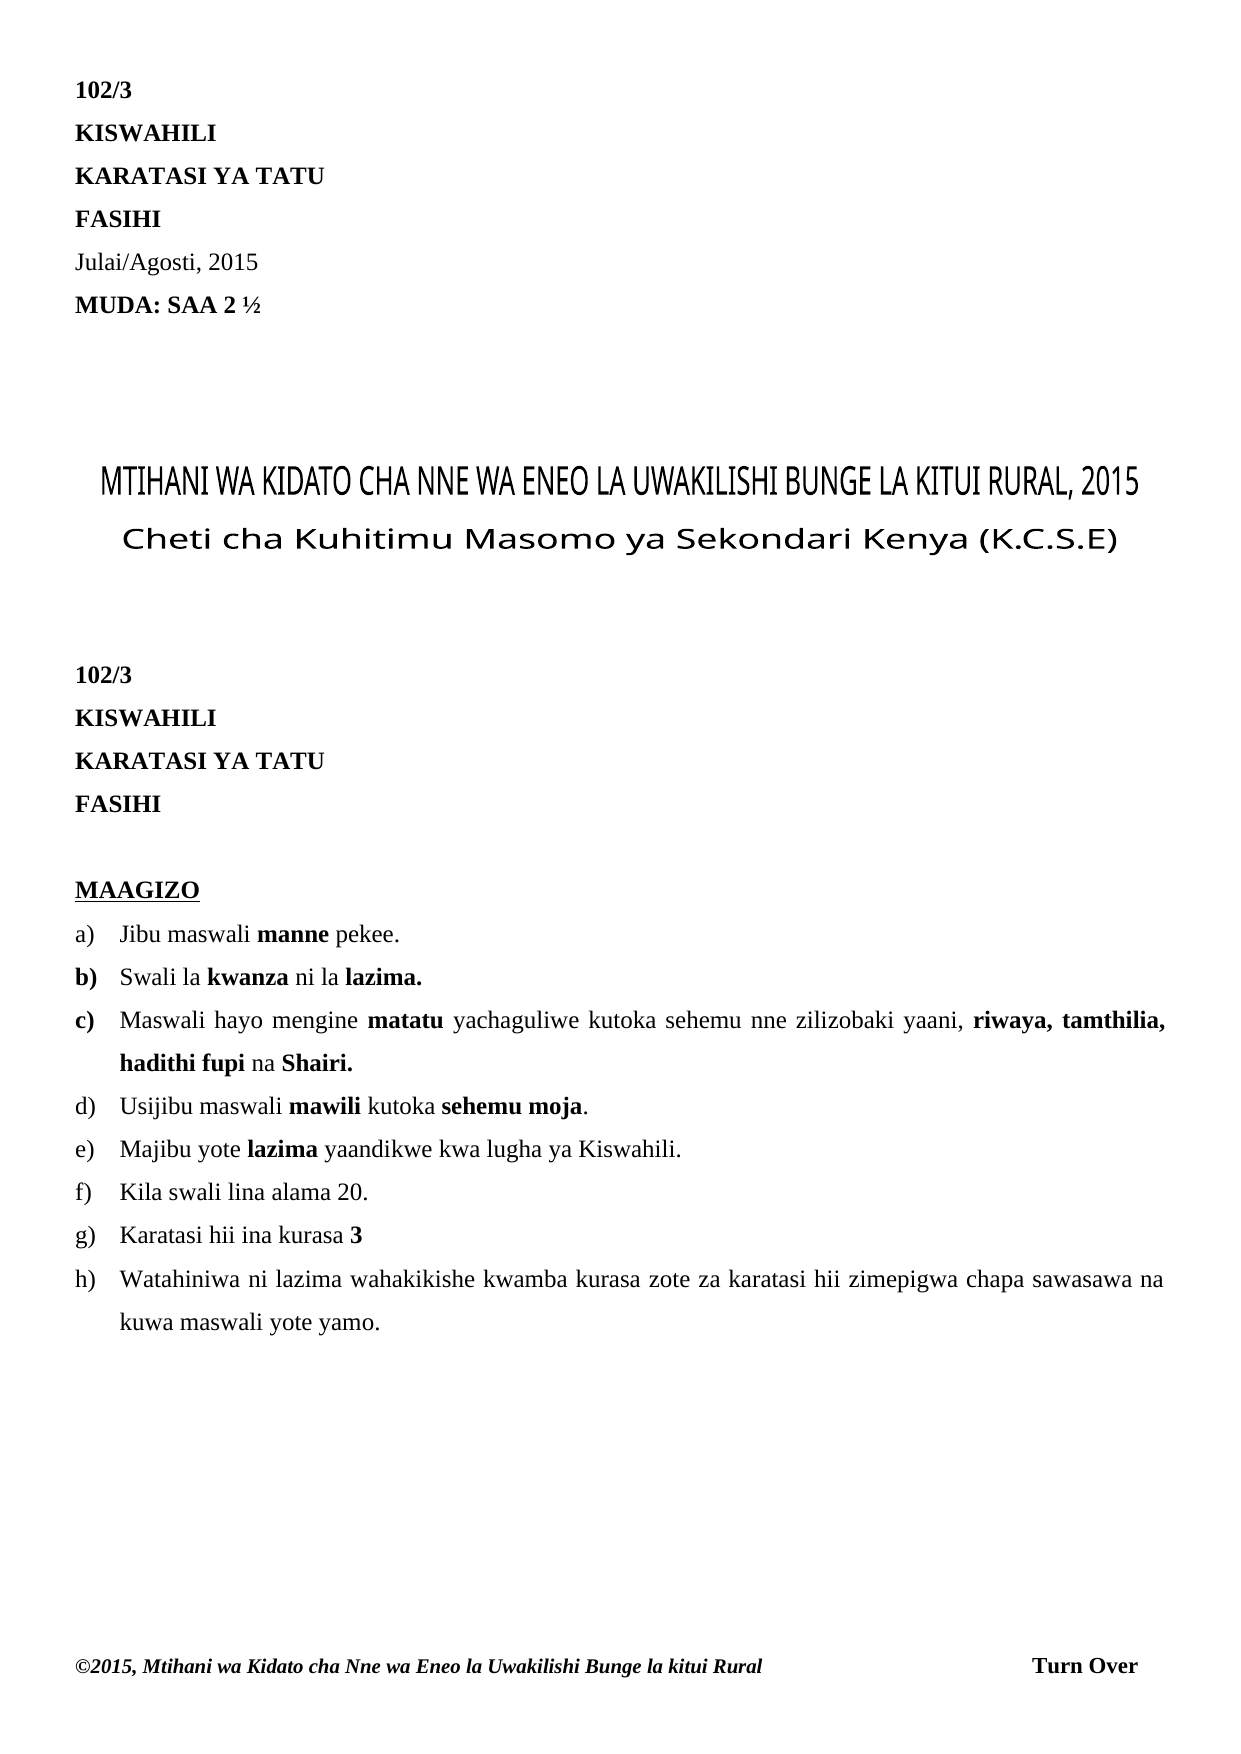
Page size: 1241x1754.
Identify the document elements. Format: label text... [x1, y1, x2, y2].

text KISWAHILI [75, 703, 1165, 732]
list Watahiniwa ni lazima wahakikishe kwamba kurasa zote za karatasi hii zimepigwa chapa sawasawa na kuwa maswali yote yamo. [75, 1264, 1165, 1336]
list Usijibu maswali mawili kutoka sehemu moja. [75, 1091, 1165, 1120]
text MAAGIZO [75, 876, 1165, 904]
text KARATASI YA TATU [75, 746, 1165, 775]
text MUDA: SAA 2 ½ [75, 291, 1165, 319]
text KISWAHILI [75, 118, 1165, 147]
text 102/3 [75, 660, 1165, 689]
list Maswali hayo mengine matatu yachaguliwe kutoka sehemu nne zilizobaki yaani, riwaya, tamthilia, hadithi fupi na Shairi. [75, 1005, 1165, 1077]
text FASIHI [75, 204, 1165, 233]
text KARATASI YA TATU [75, 161, 1165, 190]
list Kila swali lina alama 20. [75, 1177, 1165, 1206]
list Majibu yote lazima yaandikwe kwa lugha ya Kiswahili. [75, 1134, 1165, 1163]
list Swali la kwanza ni la lazima. [75, 962, 1165, 991]
text 102/3 [75, 75, 1165, 104]
list Jibu maswali manne pekee. [75, 919, 1165, 947]
text Julai/Agosti, 2015 [75, 247, 1165, 276]
list Karatasi hii ina kurasa 3 [75, 1221, 1165, 1249]
text FASIHI [75, 789, 1165, 818]
